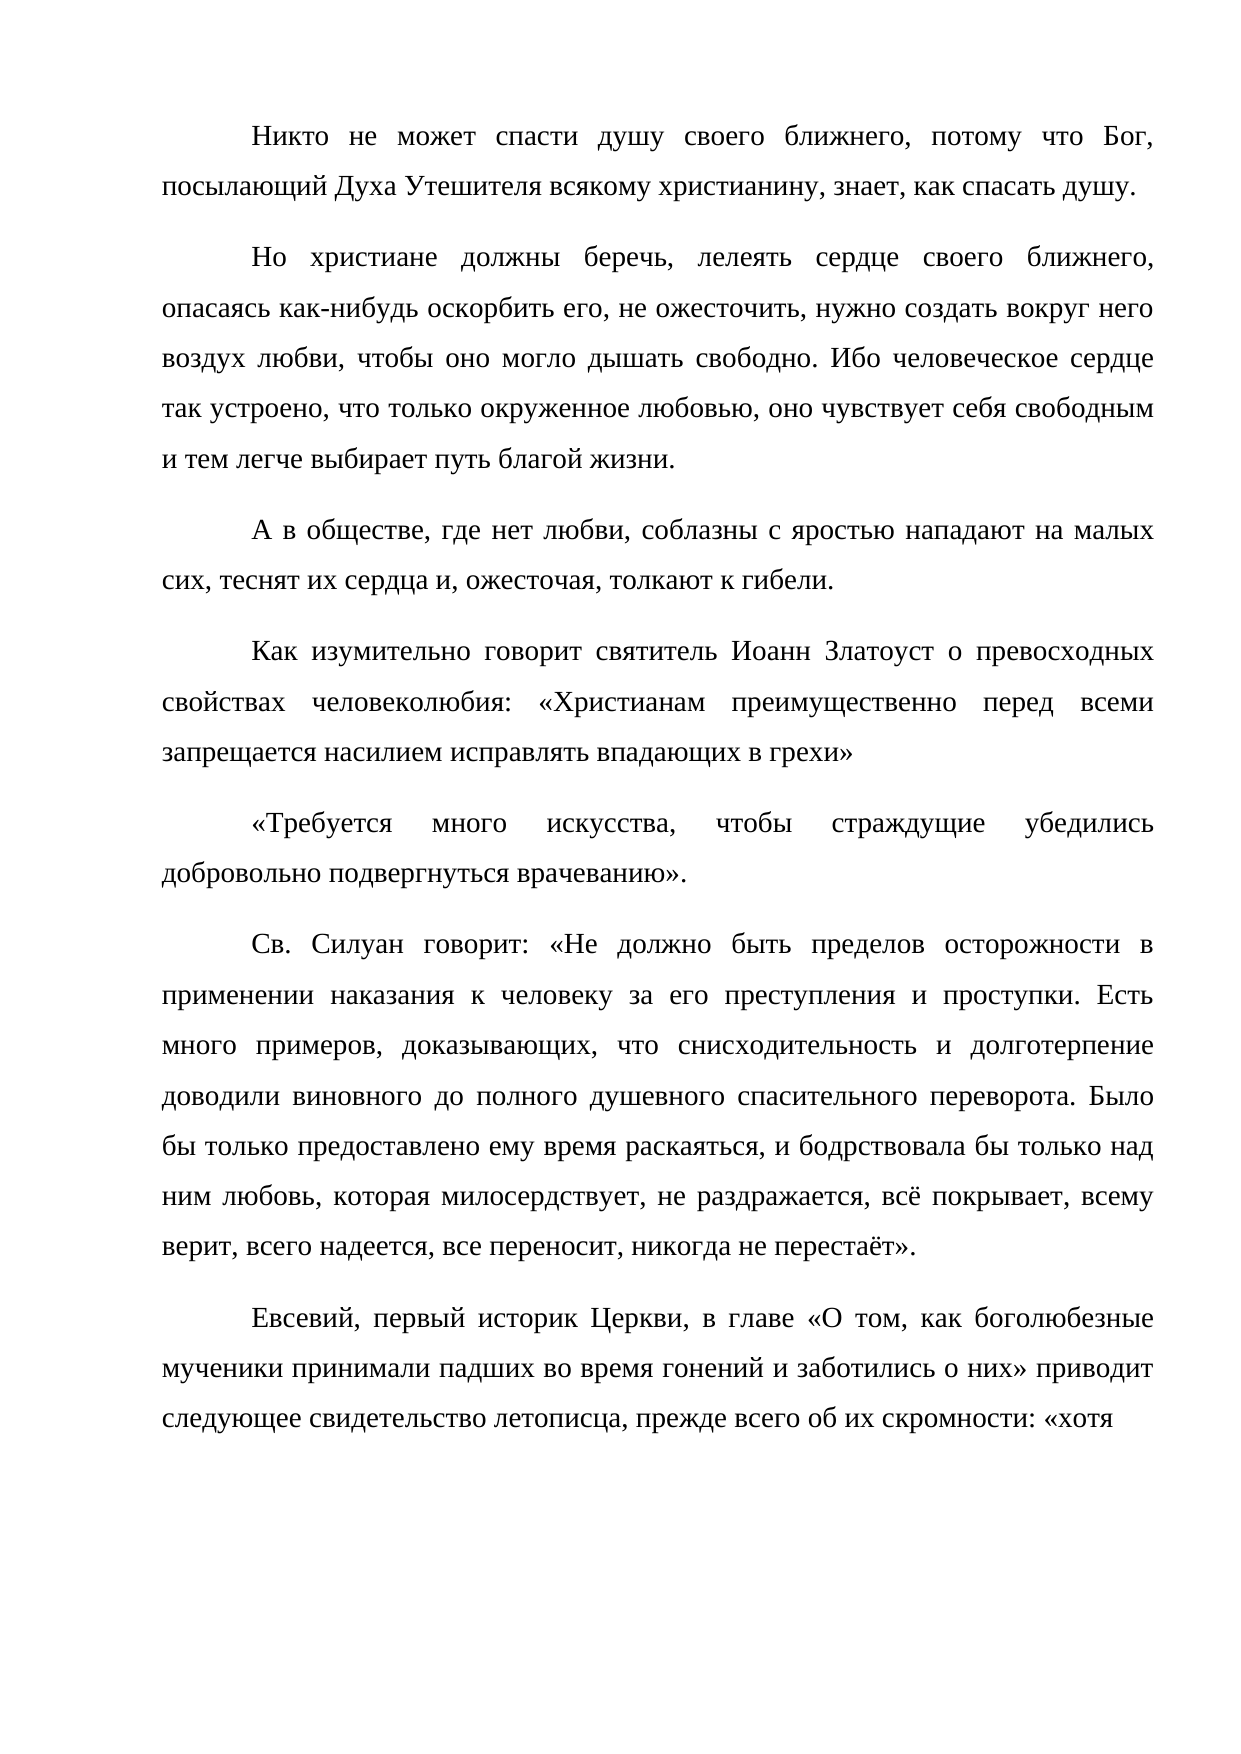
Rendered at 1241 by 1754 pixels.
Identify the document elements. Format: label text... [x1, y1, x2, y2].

text Евсевий, первый историк Церкви, в главе «О том, как боголюбезные мученики принимали падших во время гонений и заботились о них» приводит следующее свидетельство летописца, прежде всего об их скромности: «хотя [162, 1300, 1155, 1434]
text «Требуется много искусства, чтобы страждущие убедились добровольно подвергнуться врачеванию». [162, 805, 1155, 889]
text Но христиане должны беречь, лелеять сердце своего ближнего, опасаясь как-нибудь оскорбить его, не ожесточить, нужно создать вокруг него воздух любви, чтобы оно могло дышать свободно. Ибо человеческое сердце так устроено, что только окруженное любовью, оно чувствует себя свободным и тем легче выбирает путь благой жизни. [162, 239, 1155, 474]
text Как изумительно говорит святитель Иоанн Златоуст о превосходных свойствах человеколюбия: «Христианам преимущественно перед всеми запрещается насилием исправлять впадающих в грехи» [162, 633, 1155, 768]
text Св. Силуан говорит: «Не должно быть пределов осторожности в применении наказания к человеку за его преступления и проступки. Есть много примеров, доказывающих, что снисходительность и долготерпение доводили виновного до полного душевного спасительного переворота. Было бы только предоставлено ему время раскаяться, и бодрствовала бы только над ним любовь, которая милосердствует, не раздражается, всё покрывает, всему верит, всего надеется, все переносит, никогда не перестаёт». [162, 927, 1155, 1262]
text Никто не может спасти душу своего ближнего, потому что Бог, посылающий Духа Утешителя всякому христианину, знает, как спасать душу. [162, 118, 1155, 202]
text А в обществе, где нет любви, соблазны с яростью нападают на малых сих, теснят их сердца и, ожесточая, толкают к гибели. [162, 512, 1155, 596]
